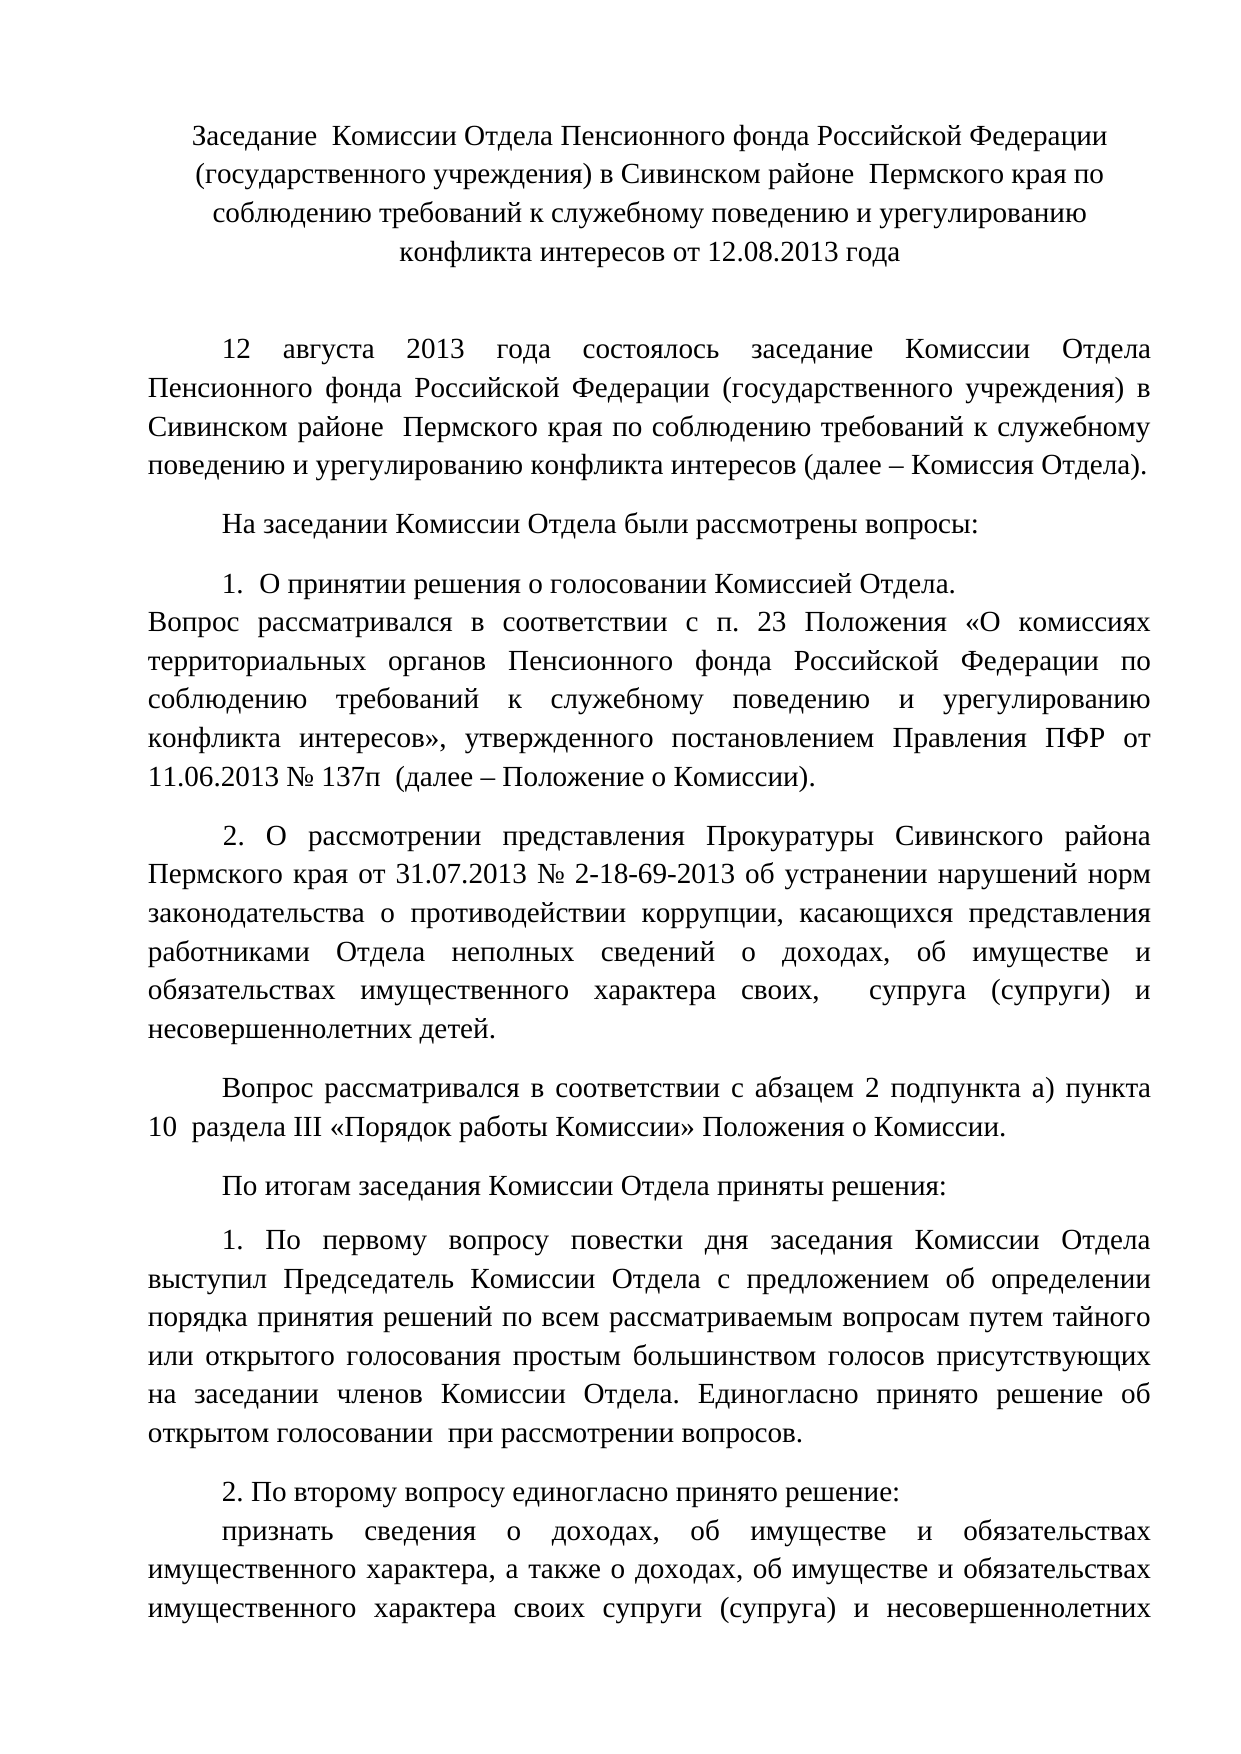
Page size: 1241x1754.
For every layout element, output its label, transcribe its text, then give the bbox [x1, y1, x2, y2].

text Вопрос рассматривался в соответствии с абзацем 2 подпункта а) пункта 10 раздела III «Порядок работы Комиссии» Положения о Комиссии. [148, 1070, 1152, 1142]
text 2. О рассмотрении представления Прокуратуры Сивинского района Пермского края от 31.07.2013 № 2-18-69-2013 об устранении нарушений норм законодательства о противодействии коррупции, касающихся представления работниками Отдела неполных сведений о доходах, об имуществе и обязательствах имущественного характера своих, супруга (супруги) и несовершеннолетних детей. [148, 818, 1152, 1044]
text 12 августа 2013 года состоялось заседание Комиссии Отдела Пенсионного фонда Российской Федерации (государственного учреждения) в Сивинском районе Пермского края по соблюдению требований к служебному поведению и урегулированию конфликта интересов (далее – Комиссия Отдела). [148, 332, 1152, 481]
text 2. По второму вопросу единогласно принято решение: [148, 1474, 1152, 1508]
text По итогам заседания Комиссии Отдела приняты решения: [148, 1168, 1152, 1202]
list О принятии решения о голосовании Комиссией Отдела. [222, 566, 1152, 599]
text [148, 1513, 1152, 1624]
list Вопрос рассматривался в соответствии с п. 23 Положения «О комиссиях территориальных органов Пенсионного фонда Российской Федерации по соблюдению требований к служебному поведению и урегулированию конфликта интересов», утвержденного постановлением Правления ПФР от 11.06.2013 № 137п (далее – Положение о Комиссии). [148, 604, 1152, 792]
text На заседании Комиссии Отдела были рассмотрены вопросы: [148, 507, 1152, 540]
subtitle Заседание Комиссии Отдела Пенсионного фонда Российской Федерации (государственного учреждения) в Сивинском районе Пермского края по соблюдению требований к служебному поведению и урегулированию конфликта интересов от 12.08.2013 года [148, 118, 1152, 267]
text 1. По первому вопросу повестки дня заседания Комиссии Отдела выступил Председатель Комиссии Отдела с предложением об определении порядка принятия решений по всем рассматриваемым вопросам путем тайного или открытого голосования простым большинством голосов присутствующих на заседании членов Комиссии Отдела. Единогласно принято решение об открытом голосовании при рассмотрении вопросов. [148, 1222, 1152, 1449]
